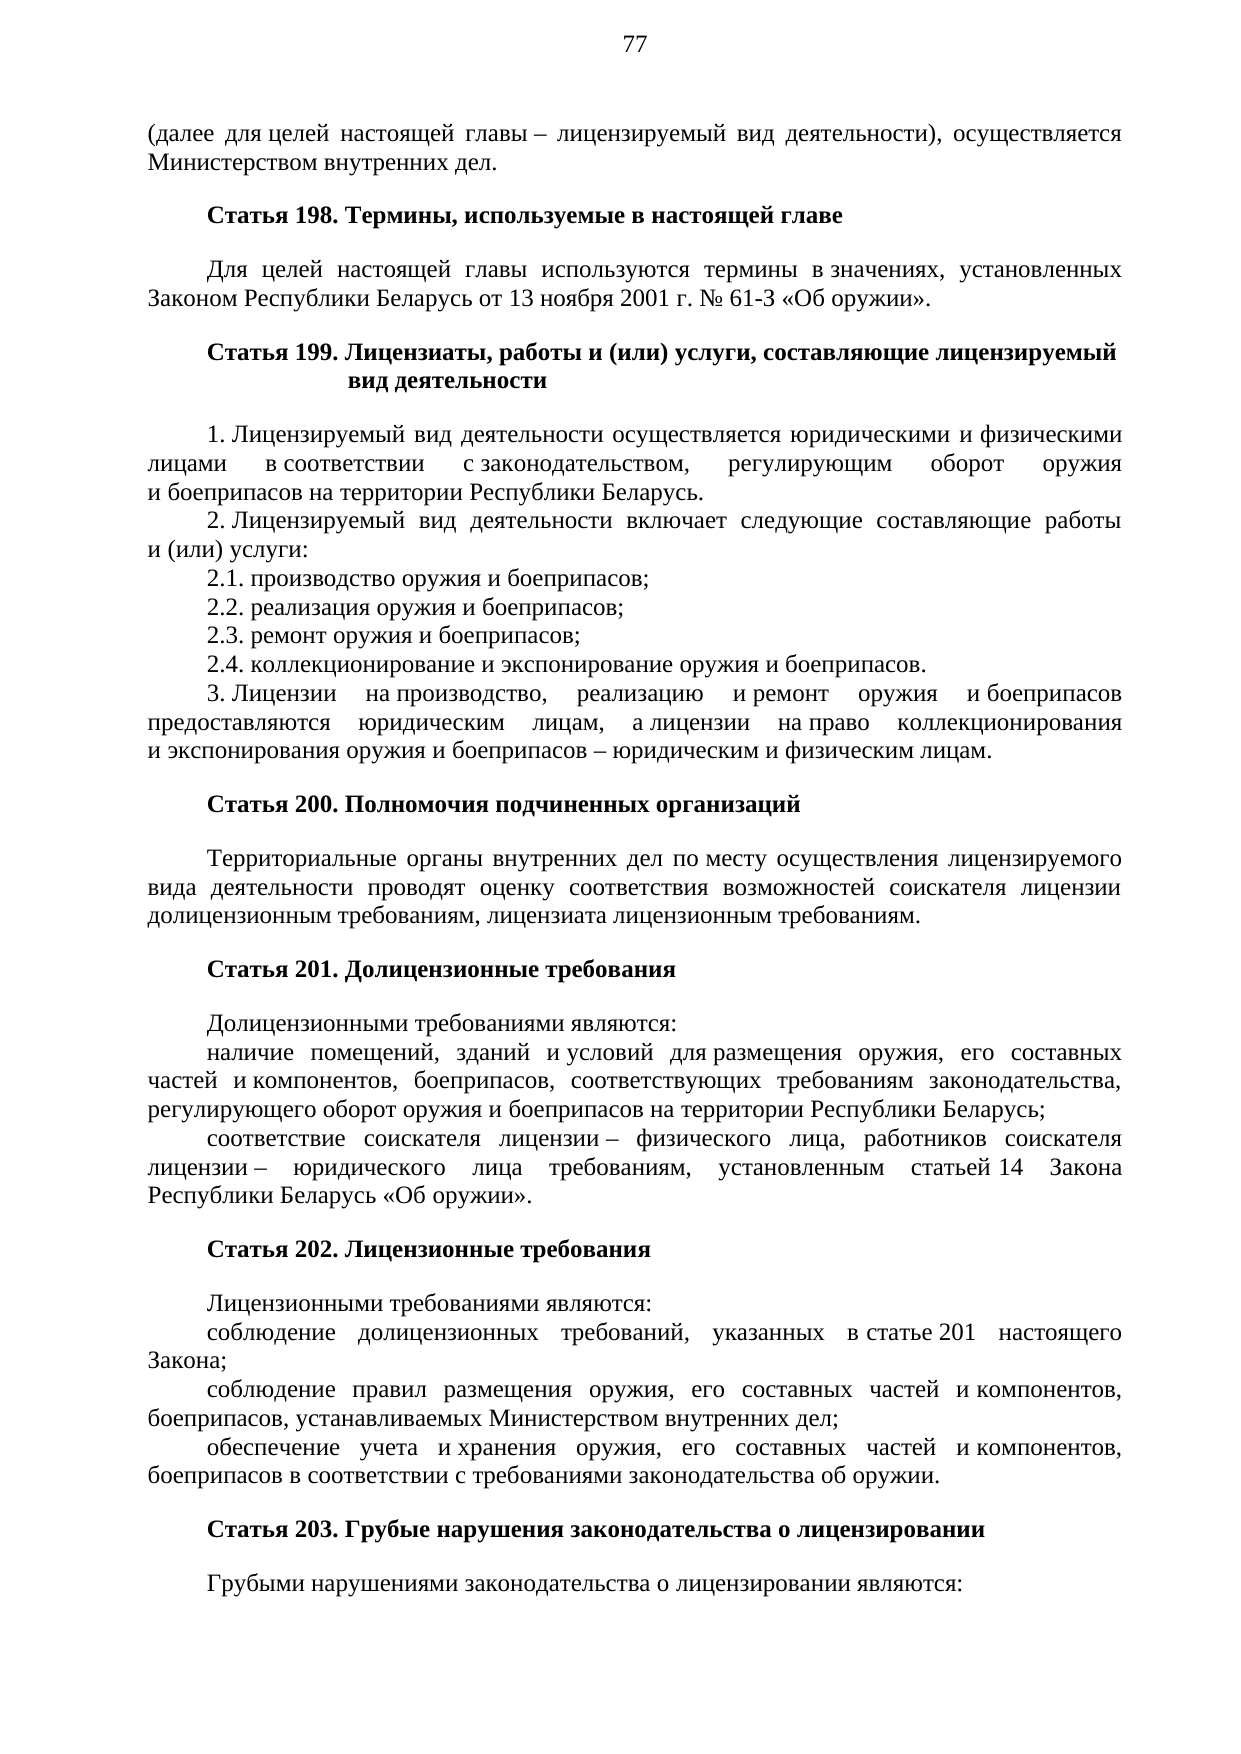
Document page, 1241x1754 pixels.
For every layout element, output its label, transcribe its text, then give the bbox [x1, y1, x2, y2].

text 2.4. коллекционирование и экспонирование оружия и боеприпасов. [147, 649, 1122, 678]
text Статья 202. Лицензионные требования [207, 1234, 1122, 1263]
text Статья 203. Грубые нарушения законодательства о лицензировании [207, 1514, 1122, 1543]
text 2.3. ремонт оружия и боеприпасов; [147, 621, 1122, 649]
text Статья 198. Термины, используемые в настоящей главе [207, 201, 1122, 229]
text наличие помещений, зданий и условий для размещения оружия, его составных частей и компонентов, боеприпасов, соответствующих требованиям законодательства, регулирующего оборот оружия и боеприпасов на территории Республики Беларусь; [147, 1037, 1122, 1123]
text Лицензионными требованиями являются: [147, 1288, 1122, 1317]
text 3. Лицензии на производство, реализацию и ремонт оружия и боеприпасов предоставляются юридическим лицам, а лицензии на право коллекционирования и экспонирования оружия и боеприпасов – юридическим и физическим лицам. [147, 678, 1122, 764]
text Статья 199. Лицензиаты, работы и (или) услуги, составляющие лицензируемый вид деятельности [207, 337, 1122, 394]
text Грубыми нарушениями законодательства о лицензировании являются: [147, 1568, 1122, 1597]
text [147, 118, 1122, 176]
text Статья 201. Долицензионные требования [207, 954, 1122, 983]
text 2. Лицензируемый вид деятельности включает следующие составляющие работы и (или) услуги: [147, 506, 1122, 563]
text соответствие соискателя лицензии – физического лица, работников соискателя лицензии – юридического лица требованиям, установленным статьей 14 Закона Республики Беларусь «Об оружии». [147, 1123, 1122, 1209]
text 2.2. реализация оружия и боеприпасов; [147, 592, 1122, 621]
text соблюдение правил размещения оружия, его составных частей и компонентов, боеприпасов, устанавливаемых Министерством внутренних дел; [147, 1374, 1122, 1432]
text соблюдение долицензионных требований, указанных в статье 201 настоящего Закона; [147, 1317, 1122, 1374]
text Долицензионными требованиями являются: [147, 1008, 1122, 1037]
text 1. Лицензируемый вид деятельности осуществляется юридическими и физическими лицами в соответствии с законодательством, регулирующим оборот оружия и боеприпасов на территории Республики Беларусь. [147, 419, 1122, 506]
text Территориальные органы внутренних дел по месту осуществления лицензируемого вида деятельности проводят оценку соответствия возможностей соискателя лицензии долицензионным требованиям, лицензиата лицензионным требованиям. [147, 843, 1122, 929]
text Статья 200. Полномочия подчиненных организаций [207, 789, 1122, 818]
text 2.1. производство оружия и боеприпасов; [147, 563, 1122, 592]
text обеспечение учета и хранения оружия, его составных частей и компонентов, боеприпасов в соответствии с требованиями законодательства об оружии. [147, 1432, 1122, 1489]
text Для целей настоящей главы используются термины в значениях, установленных Законом Республики Беларусь от 13 ноября 2001 г. № 61-З «Об оружии». [147, 254, 1122, 312]
